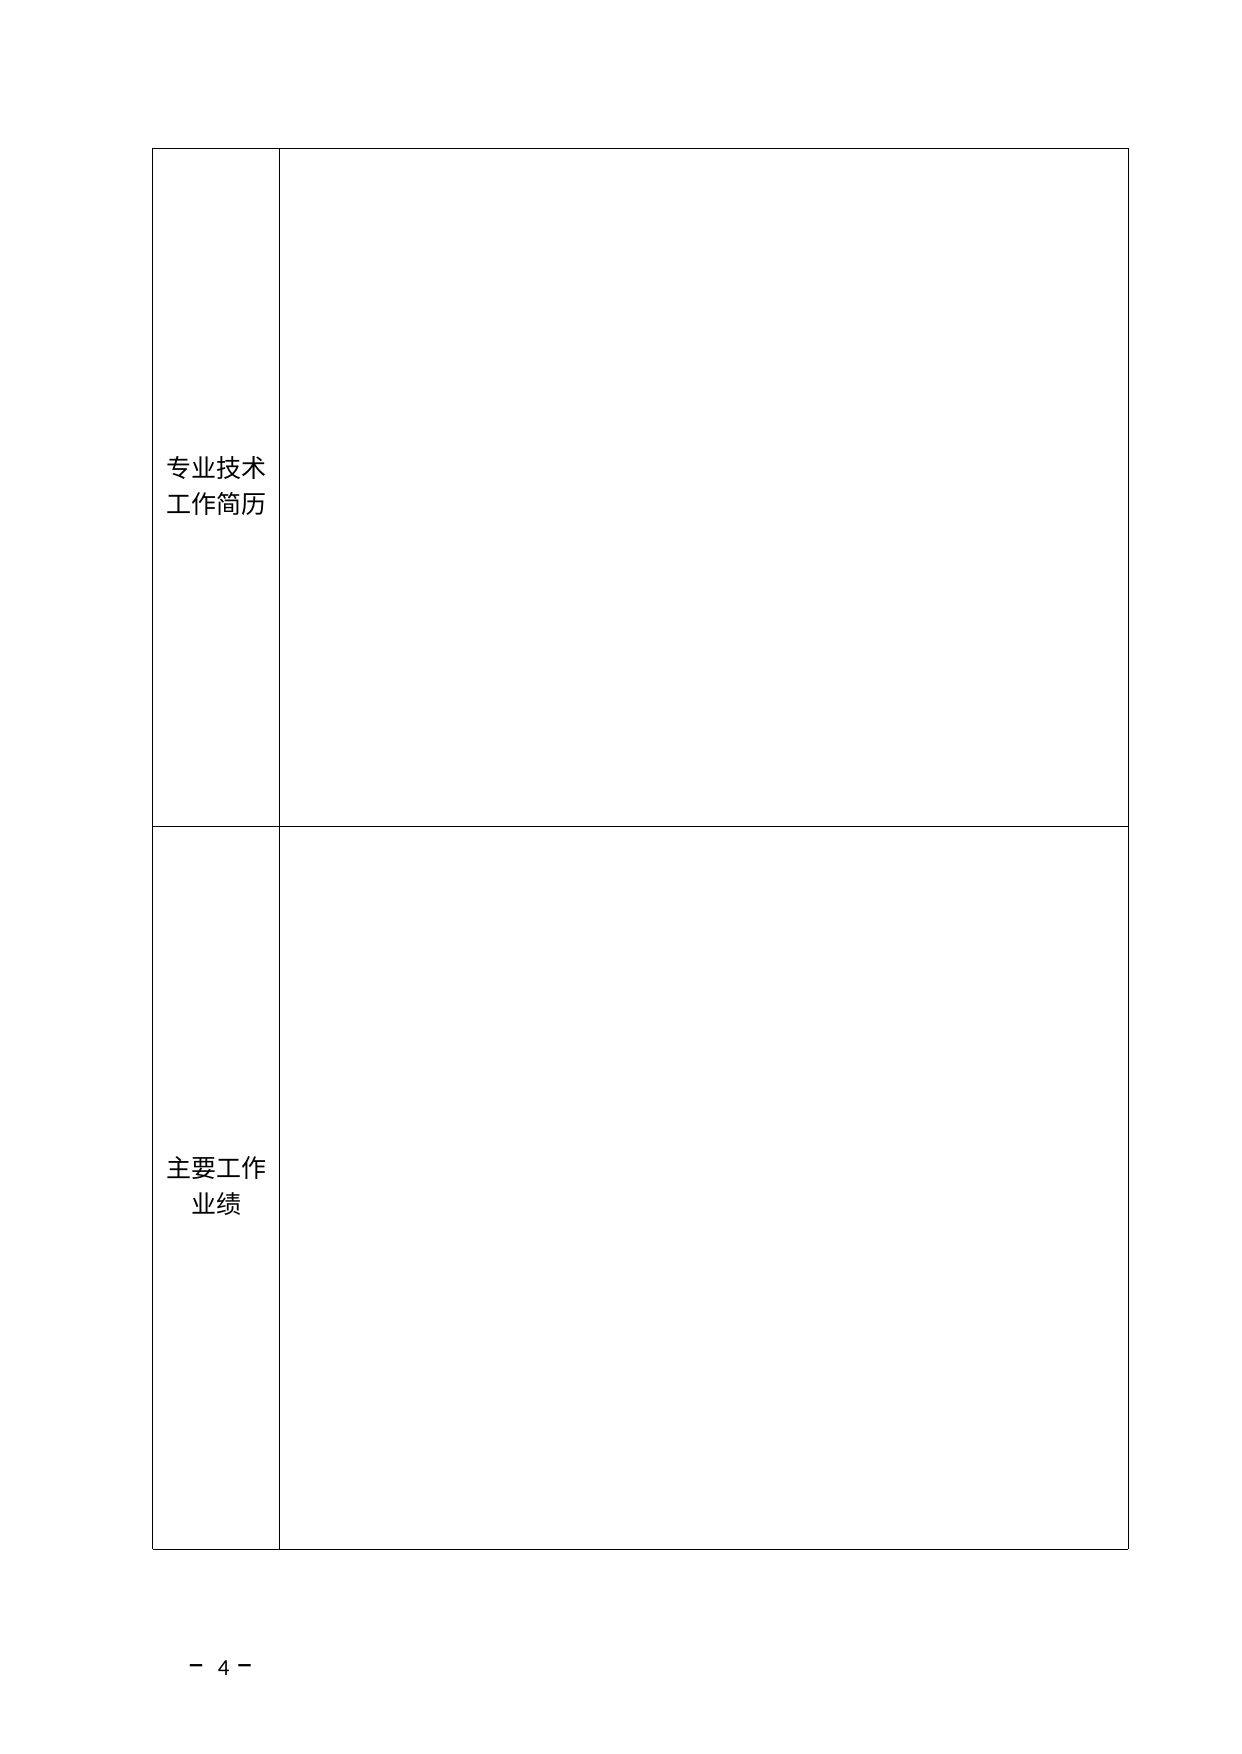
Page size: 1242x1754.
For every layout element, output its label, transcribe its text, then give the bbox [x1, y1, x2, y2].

table_header [280, 149, 1128, 826]
table_header 专业技术 工作简历 [153, 149, 279, 826]
table_cell [280, 827, 1128, 1548]
table_cell 主要工作 业绩 [153, 827, 279, 1548]
